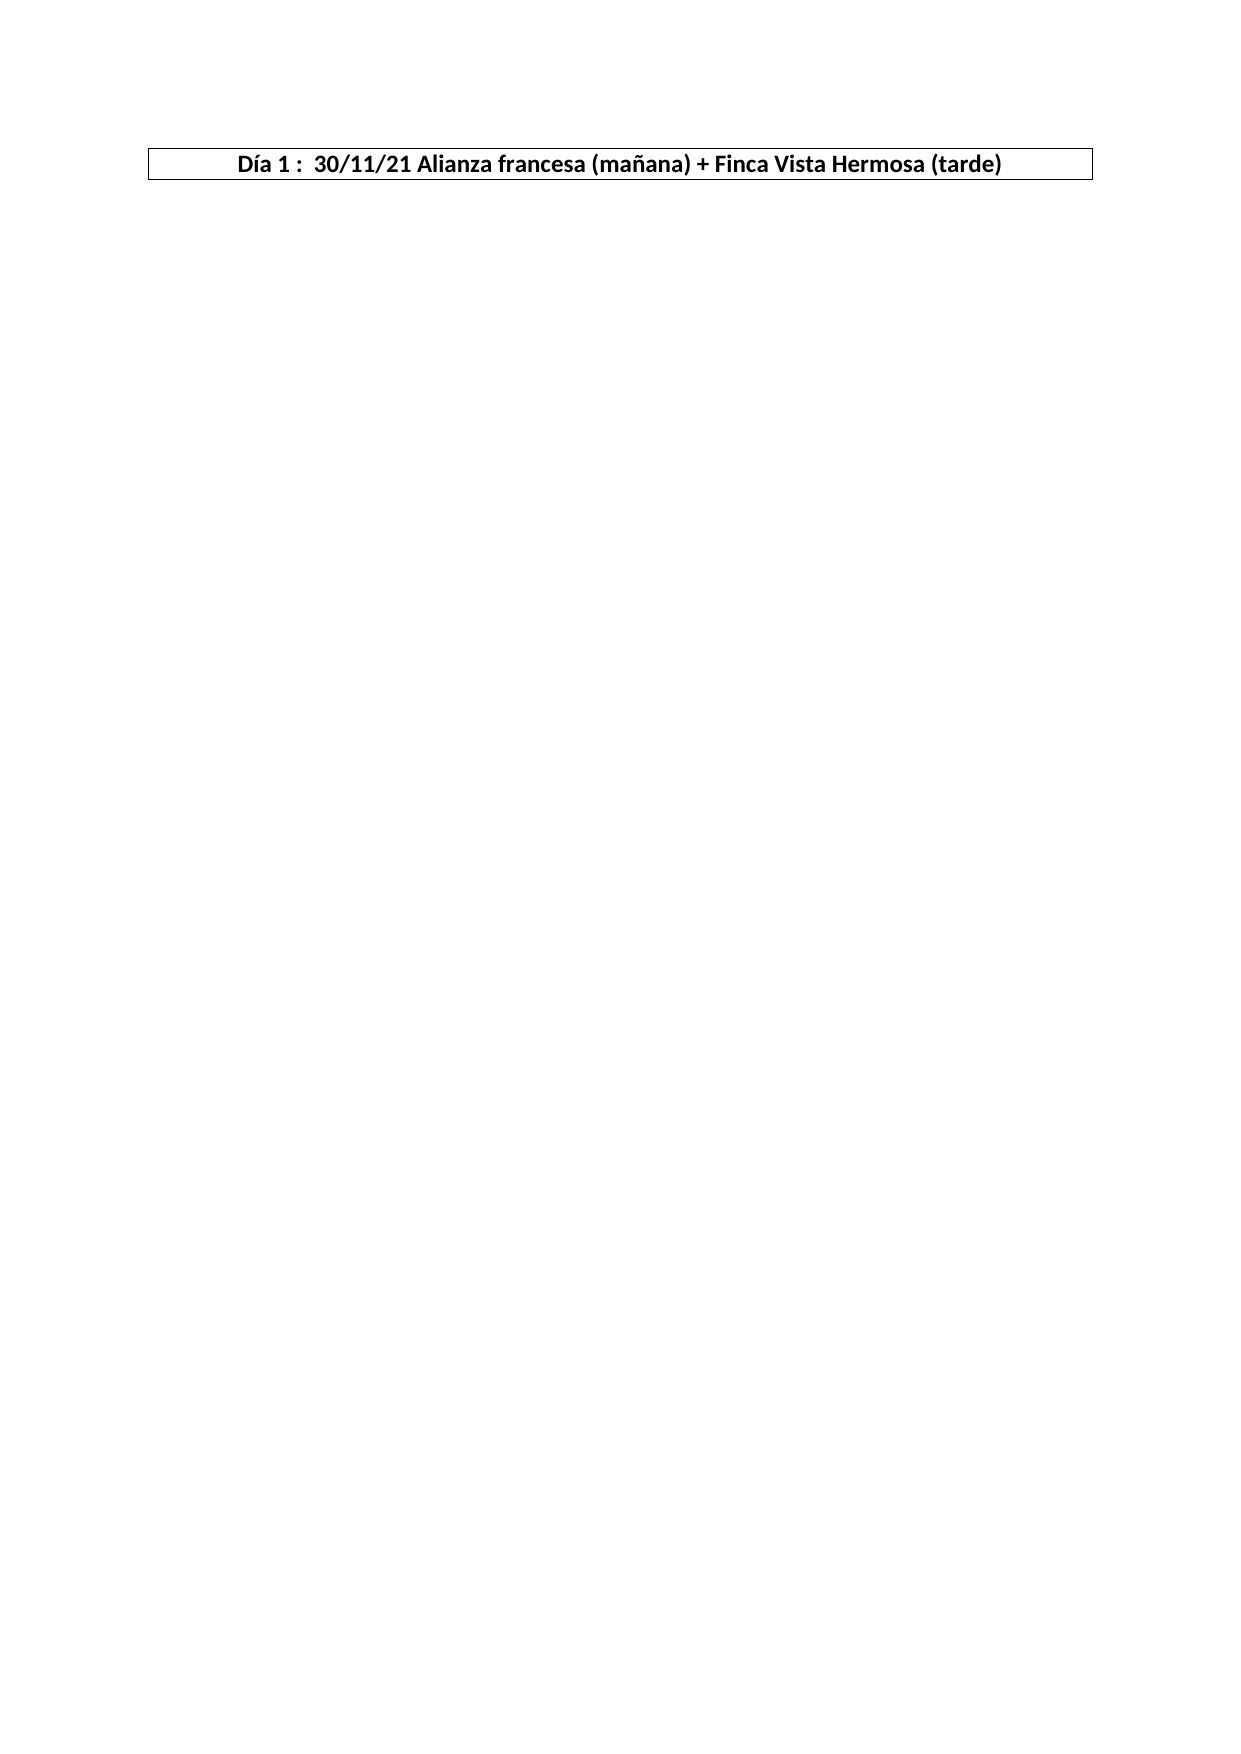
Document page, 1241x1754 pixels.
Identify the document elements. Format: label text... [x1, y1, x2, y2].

table_header Día 1 : 30/11/21 Alianza francesa (mañana) + Finca Vista Hermosa (tarde) [149, 149, 1092, 179]
